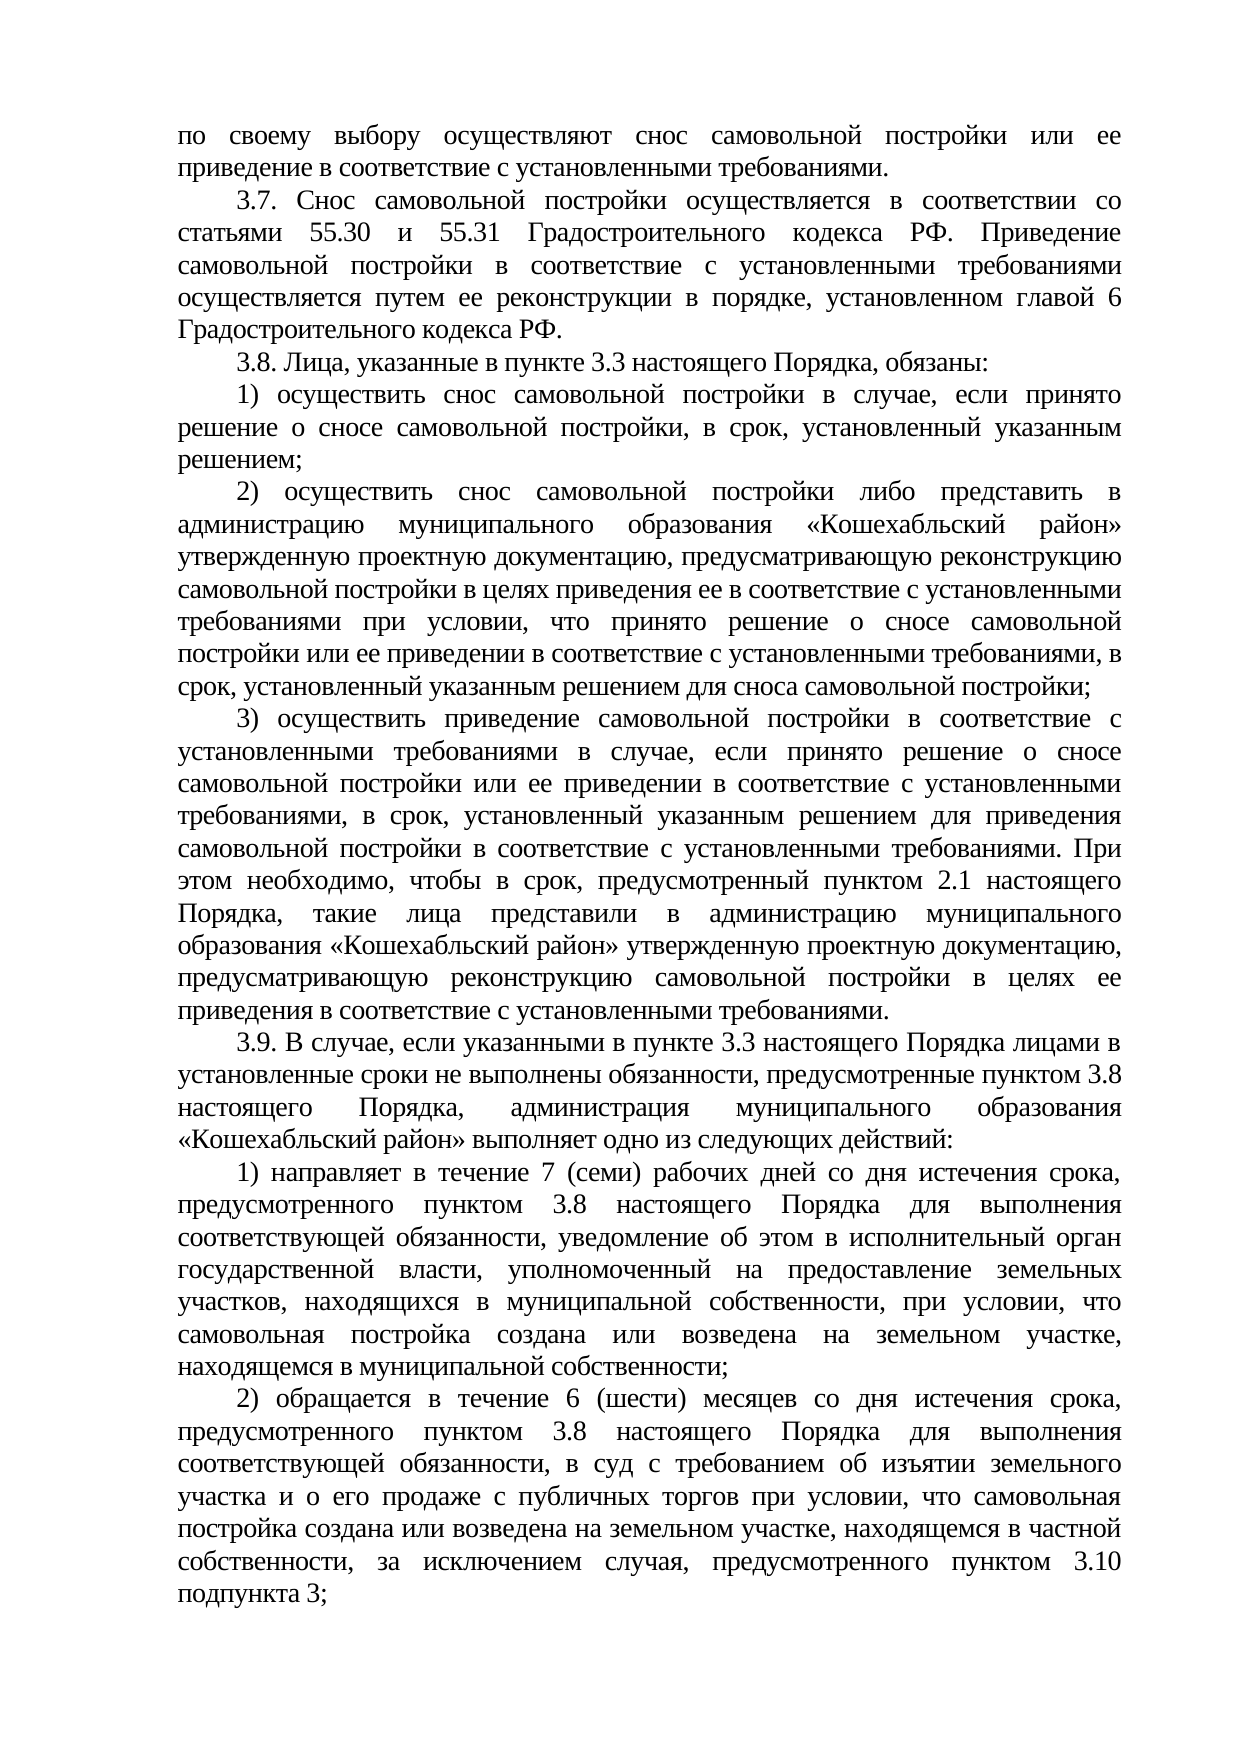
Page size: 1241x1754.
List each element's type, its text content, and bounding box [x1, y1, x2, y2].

text 2) осуществить снос самовольной постройки либо представить в администрацию муниципального образования «Кошехабльский район» утвержденную проектную документацию, предусматривающую реконструкцию самовольной постройки в целях приведения ее в соответствие с установленными требованиями при условии, что принято решение о сносе самовольной постройки или ее приведении в соответствие с установленными требованиями, в срок, установленный указанным решением для сноса самовольной постройки; [177, 474, 1122, 701]
text 3.9. В случае, если указанными в пункте 3.3 настоящего Порядка лицами в установленные сроки не выполнены обязанности, предусмотренные пунктом 3.8 настоящего Порядка, администрация муниципального образования «Кошехабльский район» выполняет одно из следующих действий: [177, 1025, 1122, 1155]
text 3.7. Снос самовольной постройки осуществляется в соответствии со статьями 55.30 и 55.31 Градостроительного кодекса РФ. Приведение самовольной постройки в соответствие с установленными требованиями осуществляется путем ее реконструкции в порядке, установленном главой 6 Градостроительного кодекса РФ. [177, 183, 1122, 345]
text 1) направляет в течение 7 (семи) рабочих дней со дня истечения срока, предусмотренного пунктом 3.8 настоящего Порядка для выполнения соответствующей обязанности, уведомление об этом в исполнительный орган государственной власти, уполномоченный на предоставление земельных участков, находящихся в муниципальной собственности, при условии, что самовольная постройка создана или возведена на земельном участке, находящемся в муниципальной собственности; [177, 1155, 1122, 1382]
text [177, 118, 1122, 183]
text 2) обращается в течение 6 (шести) месяцев со дня истечения срока, предусмотренного пунктом 3.8 настоящего Порядка для выполнения соответствующей обязанности, в суд с требованием об изъятии земельного участка и о его продаже с публичных торгов при условии, что самовольная постройка создана или возведена на земельном участке, находящемся в частной собственности, за исключением случая, предусмотренного пунктом 3.10 подпункта 3; [177, 1382, 1122, 1608]
text 3.8. Лица, указанные в пункте 3.3 настоящего Порядка, обязаны: [177, 345, 1122, 377]
text 3) осуществить приведение самовольной постройки в соответствие с установленными требованиями в случае, если принято решение о сносе самовольной постройки или ее приведении в соответствие с установленными требованиями, в срок, установленный указанным решением для приведения самовольной постройки в соответствие с установленными требованиями. При этом необходимо, чтобы в срок, предусмотренный пунктом 2.1 настоящего Порядка, такие лица представили в администрацию муниципального образования «Кошехабльский район» утвержденную проектную документацию, предусматривающую реконструкцию самовольной постройки в целях ее приведения в соответствие с установленными требованиями. [177, 701, 1122, 1025]
text 1) осуществить снос самовольной постройки в случае, если принято решение о сносе самовольной постройки, в срок, установленный указанным решением; [177, 377, 1122, 474]
